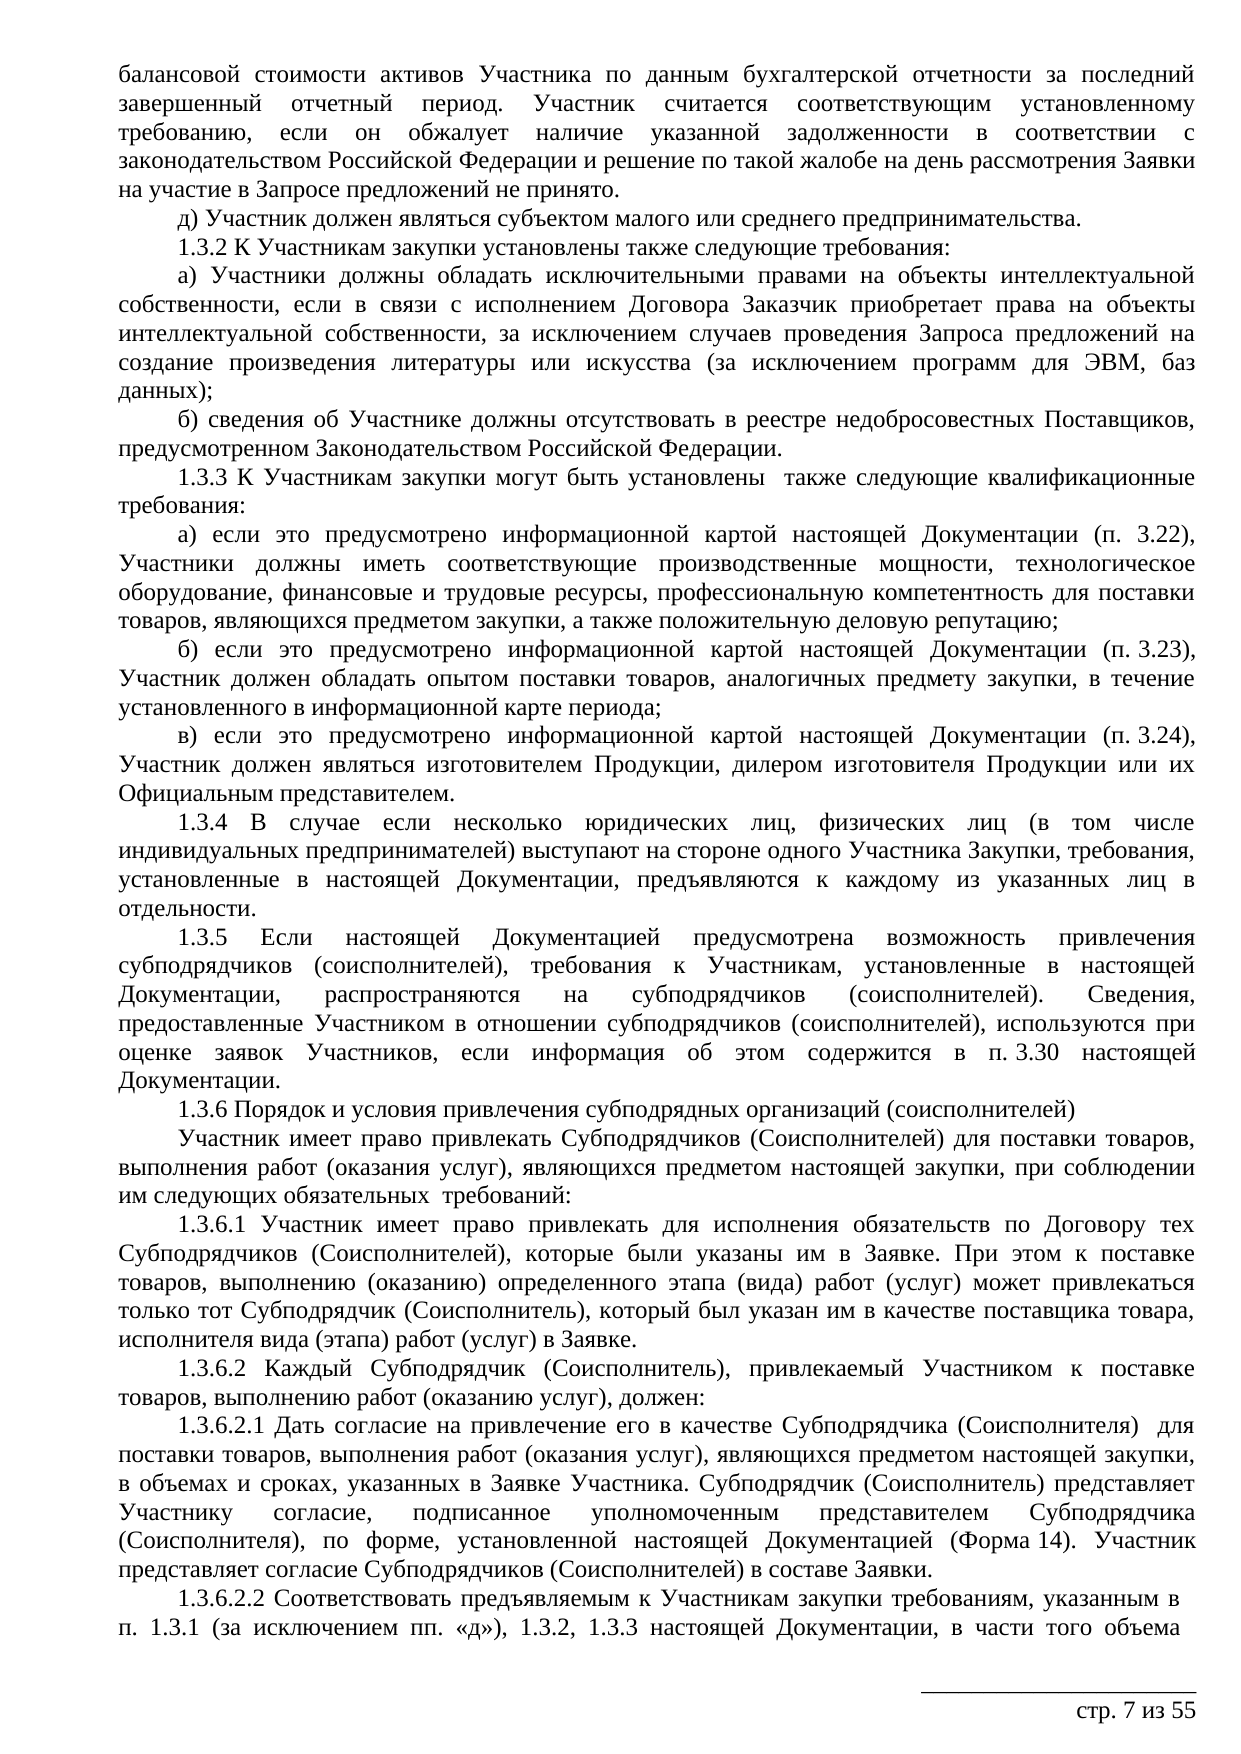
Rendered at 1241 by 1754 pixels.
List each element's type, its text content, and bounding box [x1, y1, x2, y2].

text 1.3.6.1 Участник имеет право привлекать для исполнения обязательств по Договору тех Субподрядчиков (Соисполнителей), которые были указаны им в Заявке. При этом к поставке товаров, выполнению (оказанию) определенного этапа (вида) работ (услуг) может привлекаться только тот Субподрядчик (Соисполнитель), который был указан им в качестве поставщика товара, исполнителя вида (этапа) работ (услуг) в Заявке. [118, 1209, 1196, 1353]
text а) Участники должны обладать исключительными правами на объекты интеллектуальной собственности, если в связи с исполнением Договора Заказчик приобретает права на объекты интеллектуальной собственности, за исключением случаев проведения Запроса предложений на создание произведения литературы или искусства (за исключением программ для ЭВМ, баз данных); [118, 260, 1196, 404]
text 1.3.6.2.1 Дать согласие на привлечение его в качестве Субподрядчика (Соисполнителя) для поставки товаров, выполнения работ (оказания услуг), являющихся предметом настоящей закупки, в объемах и сроках, указанных в Заявке Участника. Субподрядчик (Соисполнитель) представляет Участнику согласие, подписанное уполномоченным представителем Субподрядчика (Соисполнителя), по форме, установленной настоящей Документацией (Форма 14). Участник представляет согласие Субподрядчиков (Соисполнителей) в составе Заявки. [118, 1410, 1196, 1583]
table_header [107, 1583, 1192, 1640]
text 1.3.4 В случае если несколько юридических лиц, физических лиц (в том числе индивидуальных предпринимателей) выступают на стороне одного Участника Закупки, требования, установленные в настоящей Документации, предъявляются к каждому из указанных лиц в отдельности. [118, 807, 1196, 922]
text Участник имеет право привлекать Субподрядчиков (Соисполнителей) для поставки товаров, выполнения работ (оказания услуг), являющихся предметом настоящей закупки, при соблюдении им следующих обязательных требований: [118, 1123, 1196, 1209]
table_header д) Участник должен являться субъектом малого или среднего предпринимательства. [107, 203, 1181, 232]
text а) если это предусмотрено информационной картой настоящей Документации (п. 3.22), Участники должны иметь соответствующие производственные мощности, технологическое оборудование, финансовые и трудовые ресурсы, профессиональную компетентность для поставки товаров, являющихся предметом закупки, а также положительную деловую репутацию; [118, 519, 1196, 634]
text в) если это предусмотрено информационной картой настоящей Документации (п. 3.24), Участник должен являться изготовителем Продукции, дилером изготовителя Продукции или их Официальным представителем. [118, 720, 1196, 807]
text б) если это предусмотрено информационной картой настоящей Документации (п. 3.23), Участник должен обладать опытом поставки товаров, аналогичных предмету закупки, в течение установленного в информационной карте периода; [118, 634, 1196, 720]
text 1.3.5 Если настоящей Документацией предусмотрена возможность привлечения субподрядчиков (соисполнителей), требования к Участникам, установленные в настоящей Документации, распространяются на субподрядчиков (соисполнителей). Сведения, предоставленные Участником в отношении субподрядчиков (соисполнителей), используются при оценке заявок Участников, если информация об этом содержится в п. 3.30 настоящей Документации. [118, 922, 1196, 1094]
text 1.3.2 К Участникам закупки установлены также следующие требования: [118, 232, 1196, 260]
text б) сведения об Участнике должны отсутствовать в реестре недобросовестных Поставщиков, предусмотренном Законодательством Российской Федерации. [118, 404, 1196, 462]
text 1.3.6 Порядок и условия привлечения субподрядных организаций (соисполнителей) [118, 1094, 1196, 1123]
text 1.3.3 К Участникам закупки могут быть установлены также следующие квалификационные требования: [118, 462, 1196, 519]
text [118, 59, 1196, 203]
text 1.3.6.2 Каждый Субподрядчик (Соисполнитель), привлекаемый Участником к поставке товаров, выполнению работ (оказанию услуг), должен: [118, 1353, 1196, 1410]
